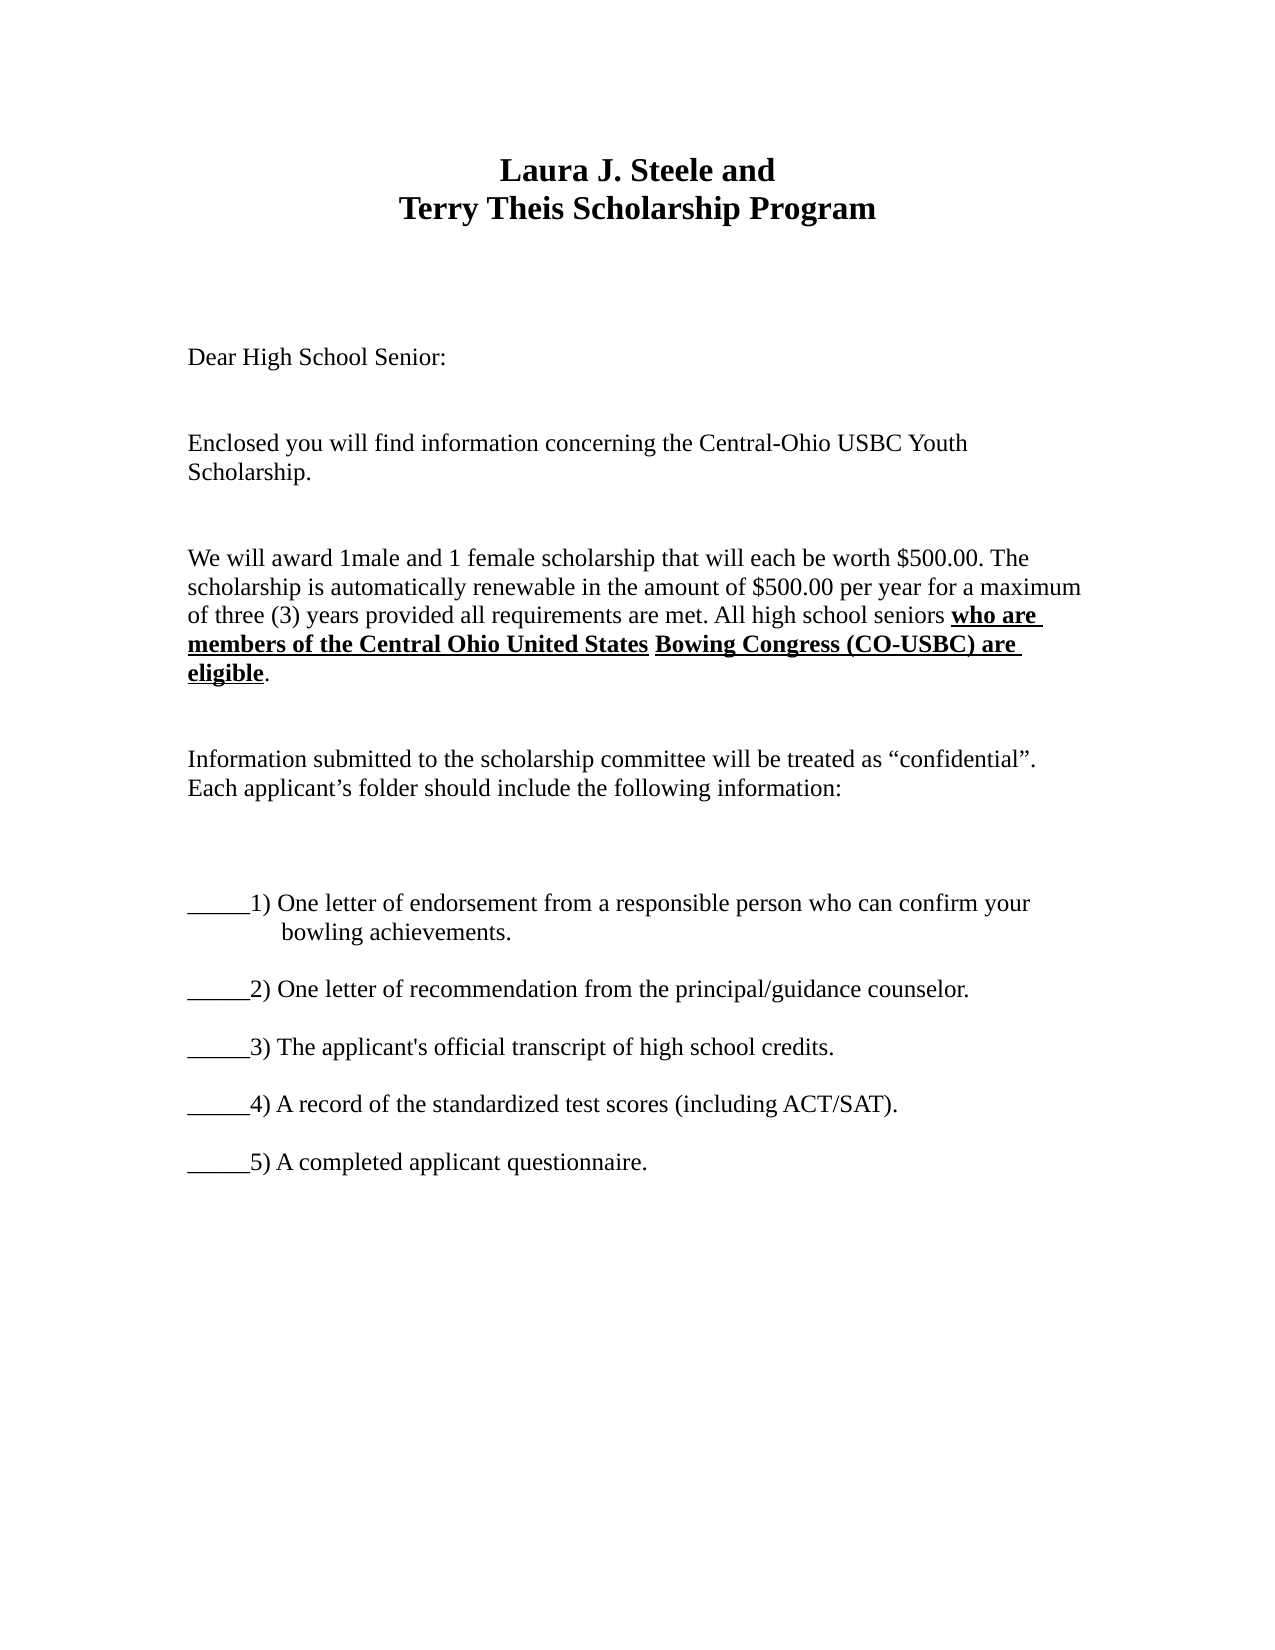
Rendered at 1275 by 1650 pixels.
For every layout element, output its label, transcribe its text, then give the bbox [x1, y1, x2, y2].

text _____2) One letter of recommendation from the principal/guidance counselor. [187, 974, 1087, 1003]
text We will award 1male and 1 female scholarship that will each be worth $500.00. The scholarship is automatically renewable in the amount of $500.00 per year for a maximum of three (3) years provided all requirements are met. All high school seniors who are members of the Central Ohio United States Bowing Congress (CO-USBC) are eligible. [187, 543, 1087, 687]
subtitle Laura J. Steele and [187, 150, 1087, 188]
text _____1) One letter of endorsement from a responsible person who can confirm your bowling achievements. [187, 888, 1087, 945]
text _____4) A record of the standardized test scores (including ACT/SAT). [187, 1089, 1087, 1118]
subtitle Terry Theis Scholarship Program [187, 188, 1087, 227]
text _____3) The applicant's official transcript of high school credits. [187, 1032, 1087, 1060]
text _____5) A completed applicant questionnaire. [187, 1147, 1087, 1175]
text Enclosed you will find information concerning the Central-Ohio USBC Youth Scholarship. [187, 428, 1087, 485]
text Dear High School Senior: [187, 342, 1087, 370]
text Information submitted to the scholarship committee will be treated as “confidential”. Each applicant’s folder should include the following information: [187, 744, 1087, 802]
